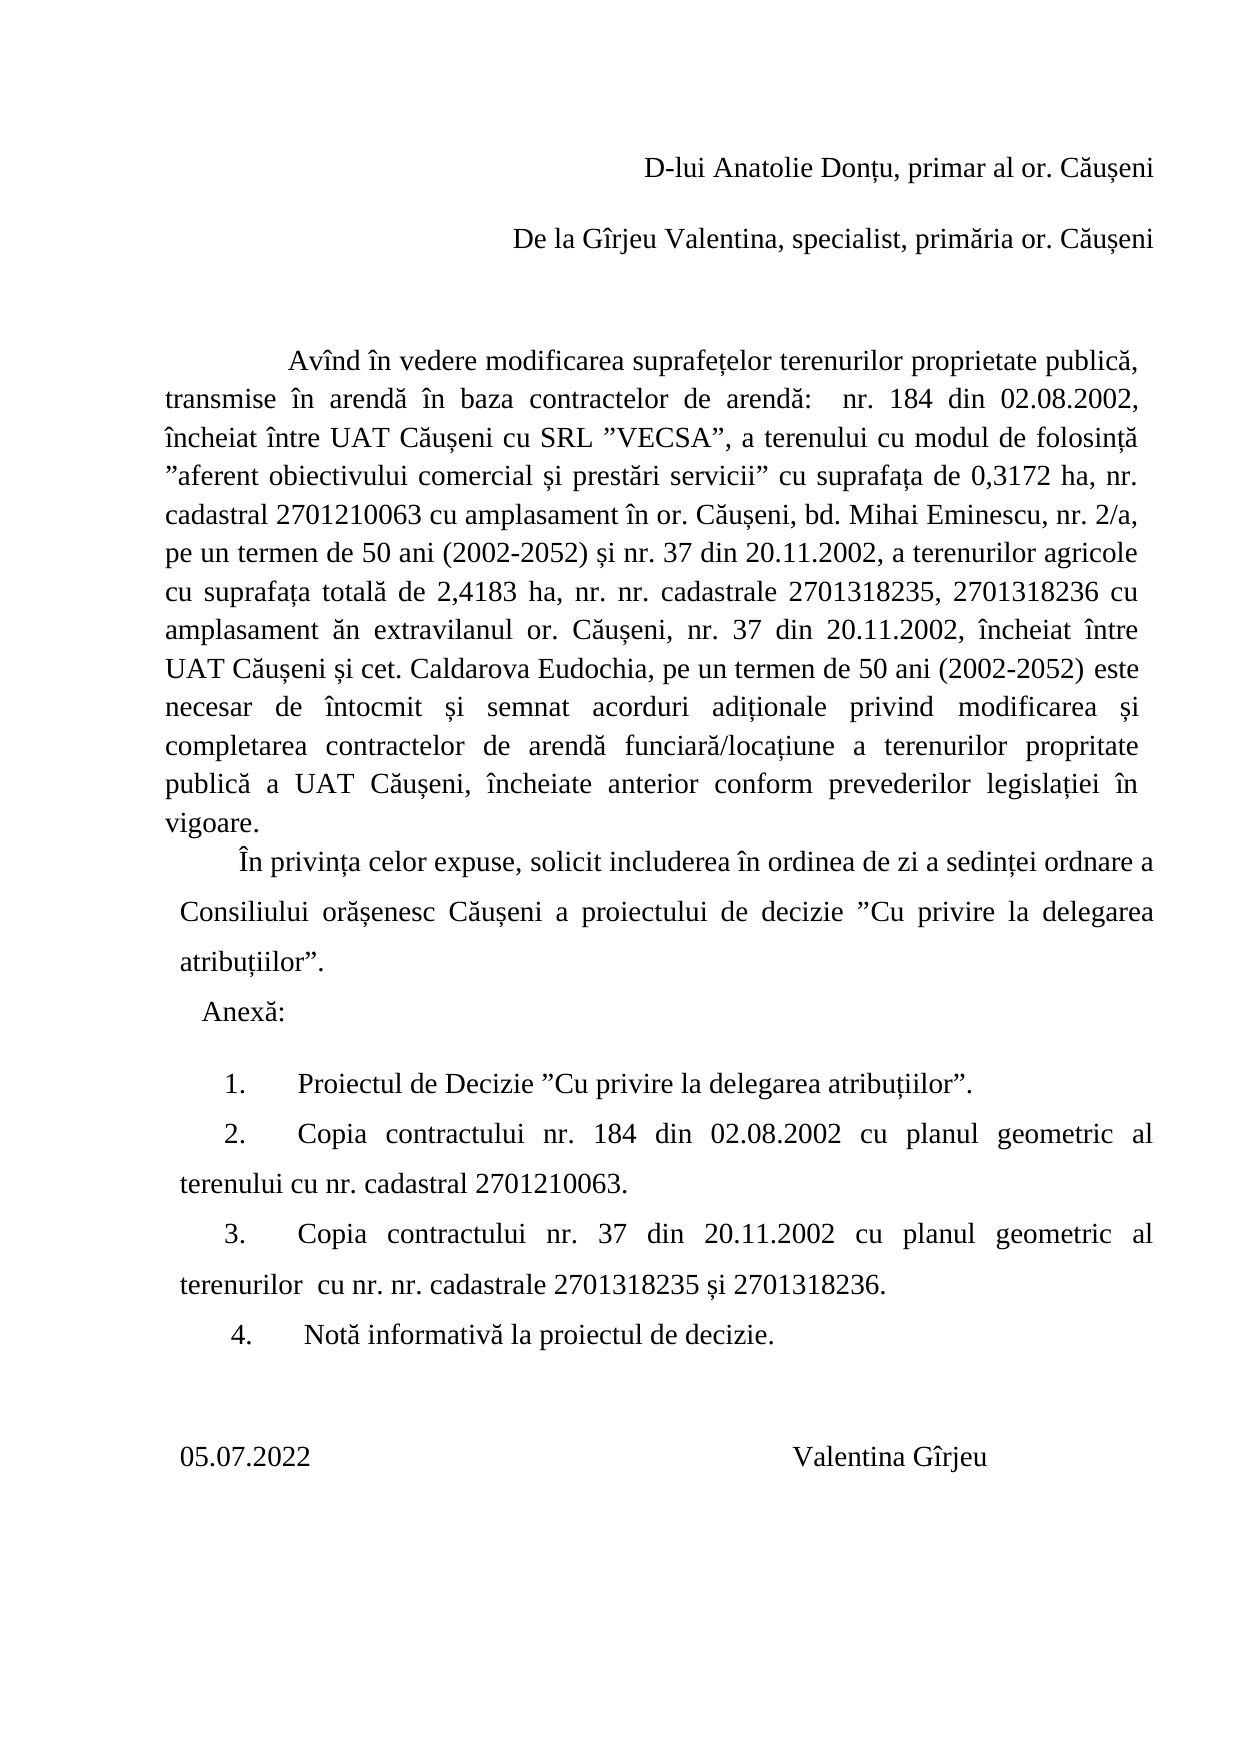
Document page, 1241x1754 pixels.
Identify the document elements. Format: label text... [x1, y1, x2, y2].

text 4. Notă informativă la proiectul de decizie. [179, 1317, 1154, 1351]
list Copia contractului nr. 184 din 02.08.2002 cu planul geometric al terenului cu nr. cadastral 2701210063. [179, 1116, 1154, 1200]
text Anexă: [179, 994, 1154, 1028]
text De la Gîrjeu Valentina, specialist, primăria or. Căușeni [179, 221, 1154, 255]
list Proiectul de Decizie ”Cu privire la delegarea atribuțiilor”. [179, 1066, 1154, 1099]
list Copia contractului nr. 37 din 20.11.2002 cu planul geometric al terenurilor cu nr. nr. cadastrale 2701318235 și 2701318236. [179, 1217, 1154, 1301]
text În privința celor expuse, solicit includerea în ordinea de zi a sedinței ordnare a Consiliului orășenesc Căușeni a proiectului de decizie ”Cu privire la delegarea atribuțiilor”. [179, 844, 1154, 978]
text 05.07.2022 Valentina Gîrjeu [179, 1439, 1154, 1472]
text D-lui Anatolie Donțu, primar al or. Căușeni [179, 150, 1154, 183]
text Avînd în vedere modificarea suprafețelor terenurilor proprietate publică, transmise în arendă în baza contractelor de arendă: nr. 184 din 02.08.2002, încheiat între UAT Căușeni cu SRL ”VECSA”, a terenului cu modul de folosință ”aferent obiectivului comercial și prestări servicii” cu suprafața de 0,3172 ha, nr. cadastral 2701210063 cu amplasament în or. Căușeni, bd. Mihai Eminescu, nr. 2/a, pe un termen de 50 ani (2002-2052) și nr. 37 din 20.11.2002, a terenurilor agricole cu suprafața totală de 2,4183 ha, nr. nr. cadastrale 2701318235, 2701318236 cu amplasament ăn extravilanul or. Căușeni, nr. 37 din 20.11.2002, încheiat între UAT Căușeni și cet. Caldarova Eudochia, pe un termen de 50 ani (2002-2052) este necesar de întocmit și semnat acorduri adiționale privind modificarea și completarea contractelor de arendă funciară/locațiune a terenurilor propritate publică a UAT Căușeni, încheiate anterior conform prevederilor legislației în vigoare. [165, 343, 1139, 839]
